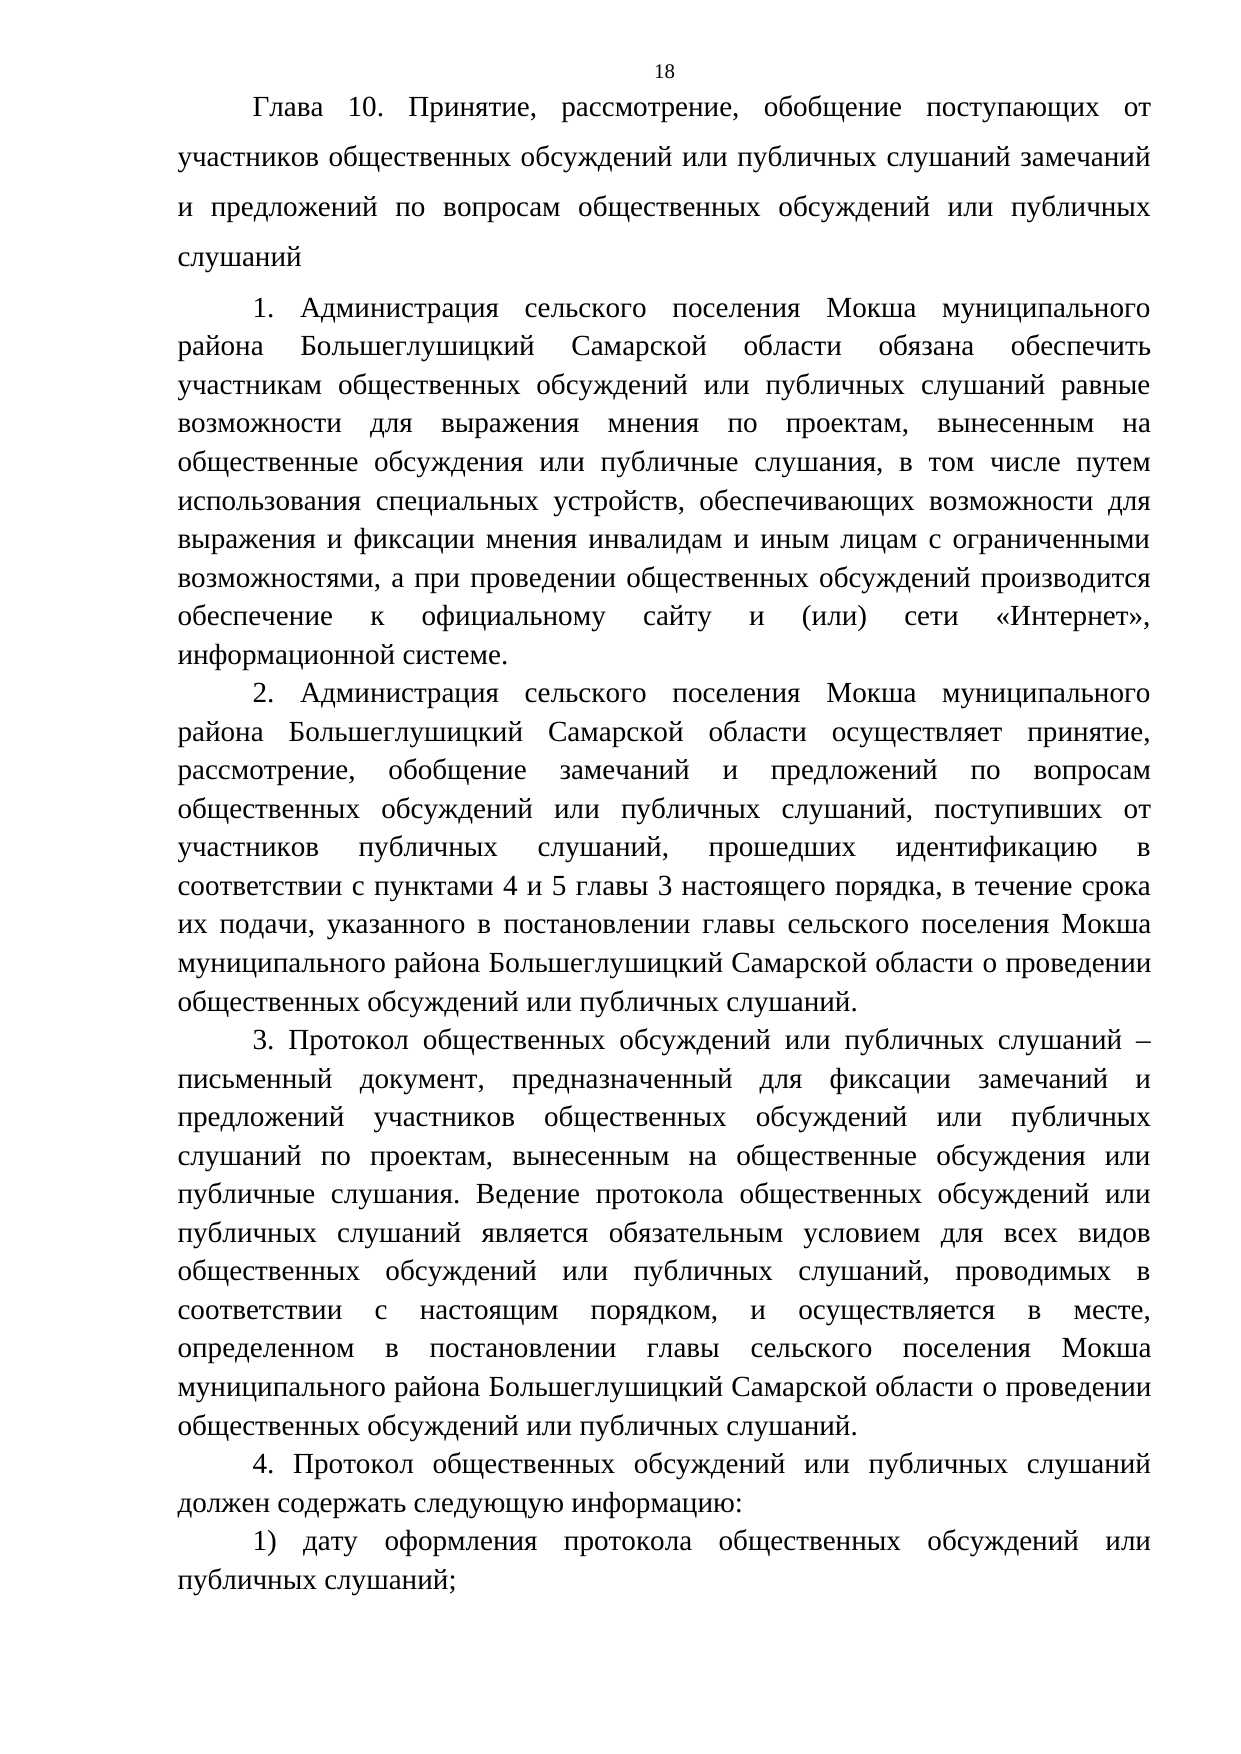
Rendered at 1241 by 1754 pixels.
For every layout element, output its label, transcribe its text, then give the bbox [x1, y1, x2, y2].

subtitle Глава 10. Принятие, рассмотрение, обобщение поступающих от участников общественных обсуждений или публичных слушаний замечаний и предложений по вопросам общественных обсуждений или публичных слушаний [177, 89, 1152, 273]
text 3. Протокол общественных обсуждений или публичных слушаний – письменный документ, предназначенный для фиксации замечаний и предложений участников общественных обсуждений или публичных слушаний по проектам, вынесенным на общественные обсуждения или публичные слушания. Ведение протокола общественных обсуждений или публичных слушаний является обязательным условием для всех видов общественных обсуждений или публичных слушаний, проводимых в соответствии с настоящим порядком, и осуществляется в месте, определенном в постановлении главы сельского поселения Мокша муниципального района Большеглушицкий Самарской области о проведении общественных обсуждений или публичных слушаний. [177, 1022, 1152, 1441]
text 2. Администрация сельского поселения Мокша муниципального района Большеглушицкий Самарской области осуществляет принятие, рассмотрение, обобщение замечаний и предложений по вопросам общественных обсуждений или публичных слушаний, поступивших от участников публичных слушаний, прошедших идентификацию в соответствии с пунктами 4 и 5 главы 3 настоящего порядка, в течение срока их подачи, указанного в постановлении главы сельского поселения Мокша муниципального района Большеглушицкий Самарской области о проведении общественных обсуждений или публичных слушаний. [177, 675, 1152, 1017]
text 1. Администрация сельского поселения Мокша муниципального района Большеглушицкий Самарской области обязана обеспечить участникам общественных обсуждений или публичных слушаний равные возможности для выражения мнения по проектам, вынесенным на общественные обсуждения или публичные слушания, в том числе путем использования специальных устройств, обеспечивающих возможности для выражения и фиксации мнения инвалидам и иным лицам с ограниченными возможностями, а при проведении общественных обсуждений производится обеспечение к официальному сайту и (или) сети «Интернет», информационной системе. [177, 290, 1152, 670]
text 4. Протокол общественных обсуждений или публичных слушаний должен содержать следующую информацию: [177, 1446, 1152, 1518]
text 1) дату оформления протокола общественных обсуждений или публичных слушаний; [177, 1523, 1152, 1595]
